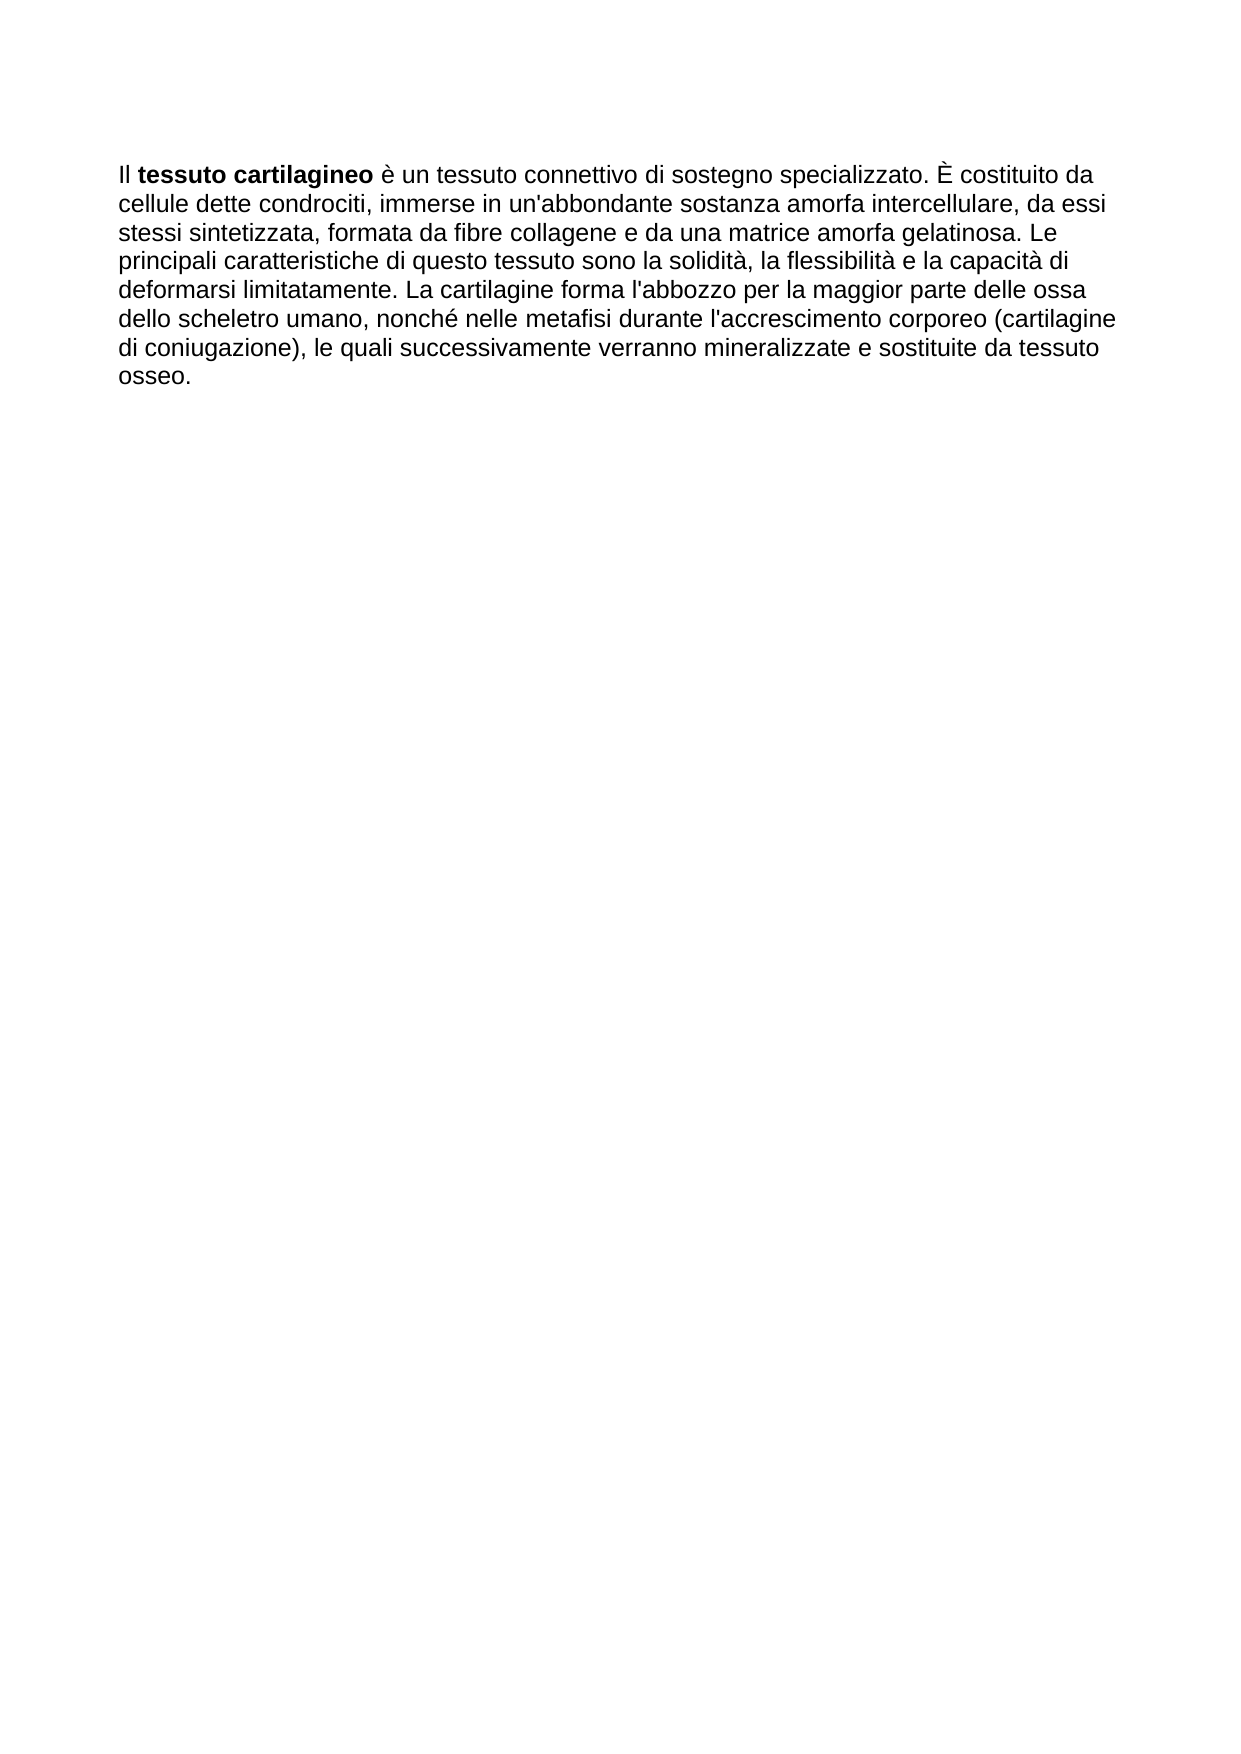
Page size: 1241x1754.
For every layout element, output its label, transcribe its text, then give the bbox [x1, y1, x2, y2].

text Il tessuto cartilagineo è un tessuto connettivo di sostegno specializzato. È costituito da cellule dette condrociti, immerse in un'abbondante sostanza amorfa intercellulare, da essi stessi sintetizzata, formata da fibre collagene e da una matrice amorfa gelatinosa. Le principali caratteristiche di questo tessuto sono la solidità, la flessibilità e la capacità di deformarsi limitatamente. La cartilagine forma l'abbozzo per la maggior parte delle ossa dello scheletro umano, nonché nelle metafisi durante l'accrescimento corporeo (cartilagine di coniugazione), le quali successivamente verranno mineralizzate e sostituite da tessuto osseo. [118, 160, 1122, 390]
